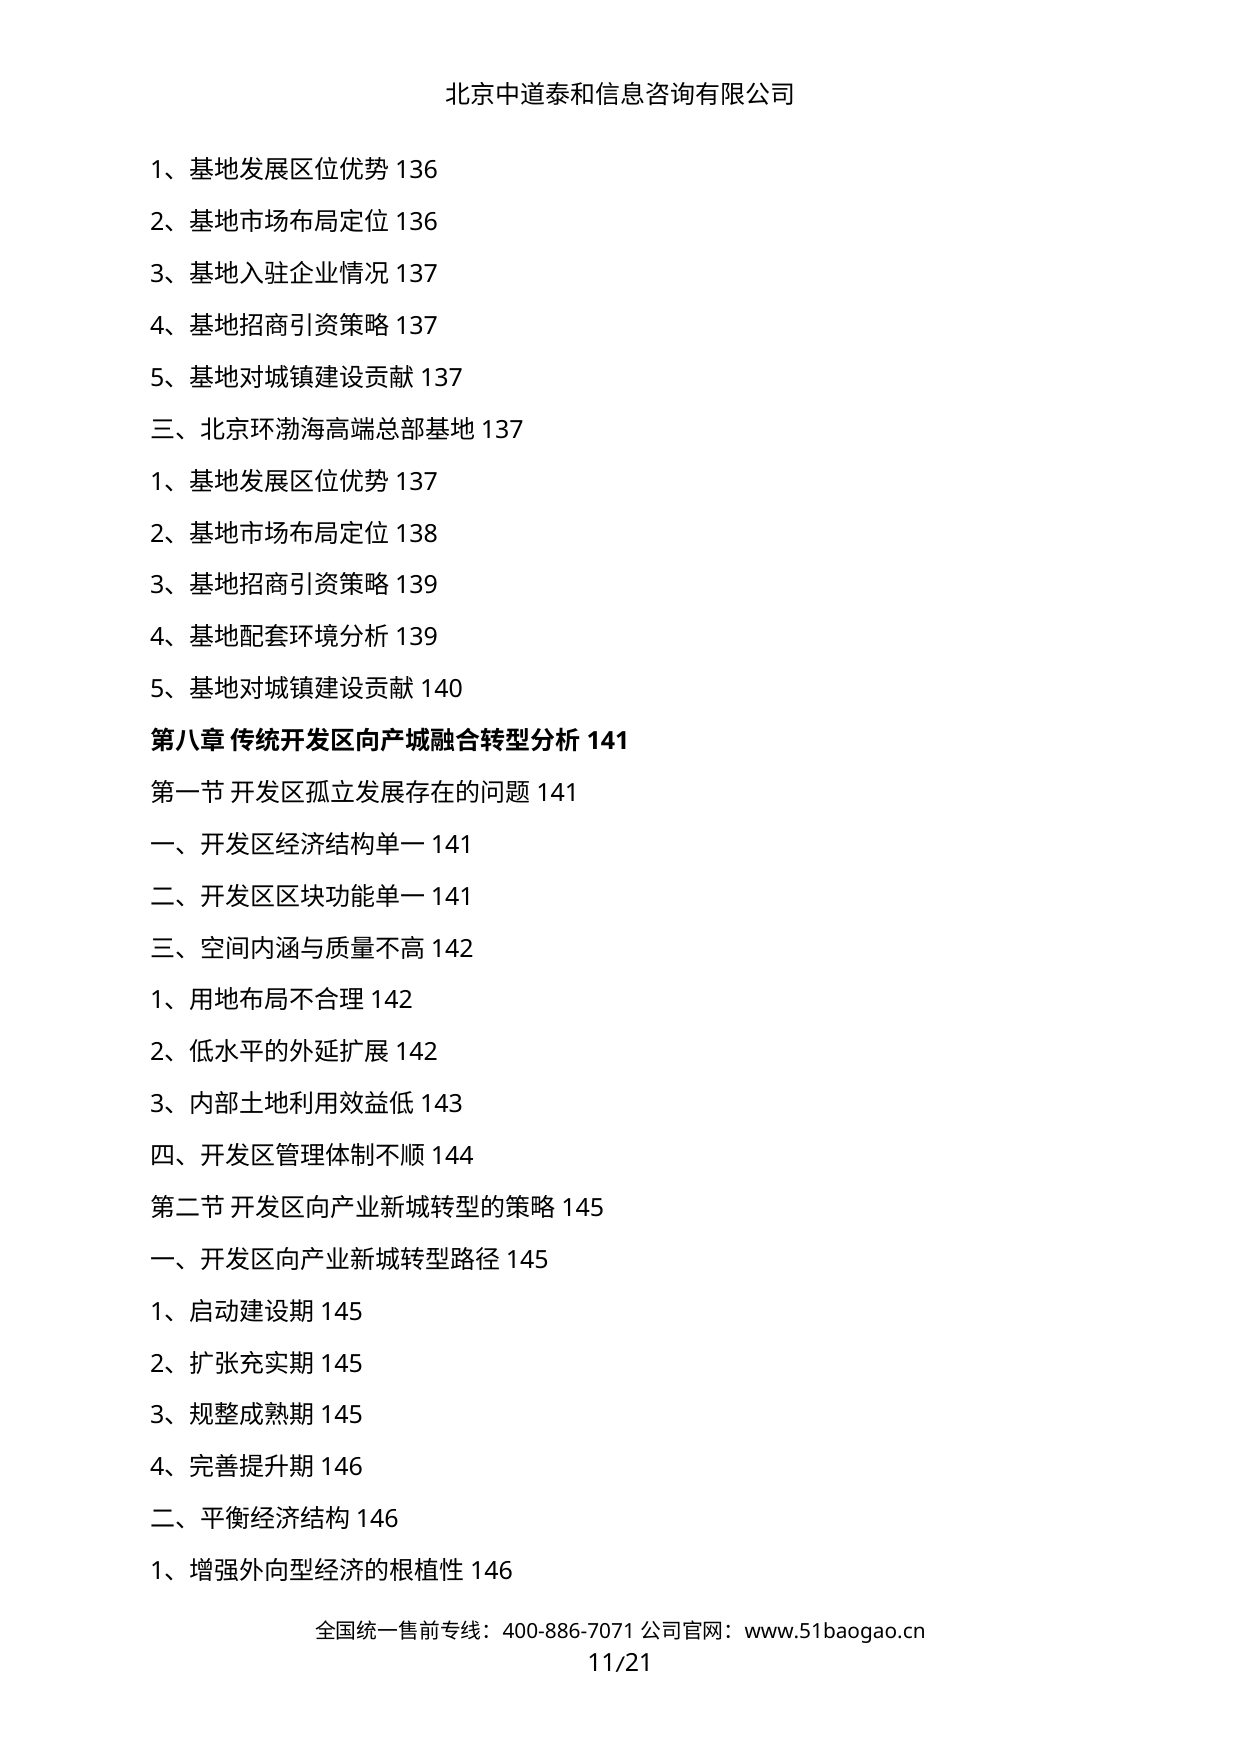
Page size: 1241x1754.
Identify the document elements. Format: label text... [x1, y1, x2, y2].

text 4、完善提升期 146 [150, 1447, 1090, 1483]
text 一、开发区经济结构单一 141 [150, 824, 1090, 861]
text 2、基地市场布局定位 136 [150, 202, 1090, 238]
text 四、开发区管理体制不顺 144 [150, 1136, 1090, 1172]
text 1、基地发展区位优势 137 [150, 461, 1090, 497]
text 2、扩张充实期 145 [150, 1343, 1090, 1379]
text 3、内部土地利用效益低 143 [150, 1084, 1090, 1120]
text 3、规整成熟期 145 [150, 1395, 1090, 1431]
text 1、用地布局不合理 142 [150, 980, 1090, 1016]
text 三、北京环渤海高端总部基地 137 [150, 409, 1090, 446]
text 4、基地配套环境分析 139 [150, 617, 1090, 653]
text 3、基地招商引资策略 139 [150, 565, 1090, 601]
text 三、空间内涵与质量不高 142 [150, 928, 1090, 964]
text 3、基地入驻企业情况 137 [150, 254, 1090, 290]
text 1、基地发展区位优势 136 [150, 150, 1090, 186]
text 5、基地对城镇建设贡献 140 [150, 669, 1090, 705]
text 第一节 开发区孤立发展存在的问题 141 [150, 772, 1090, 809]
text 一、开发区向产业新城转型路径 145 [150, 1239, 1090, 1276]
text 二、平衡经济结构 146 [150, 1499, 1090, 1535]
text 二、开发区区块功能单一 141 [150, 876, 1090, 912]
text 4、基地招商引资策略 137 [150, 306, 1090, 342]
text 5、基地对城镇建设贡献 137 [150, 357, 1090, 394]
text 第八章 传统开发区向产城融合转型分析 141 [150, 721, 1090, 757]
text 2、基地市场布局定位 138 [150, 513, 1090, 549]
text 1、启动建设期 145 [150, 1291, 1090, 1327]
text 1、增强外向型经济的根植性 146 [150, 1551, 1090, 1587]
text 第二节 开发区向产业新城转型的策略 145 [150, 1187, 1090, 1224]
text 2、低水平的外延扩展 142 [150, 1032, 1090, 1068]
